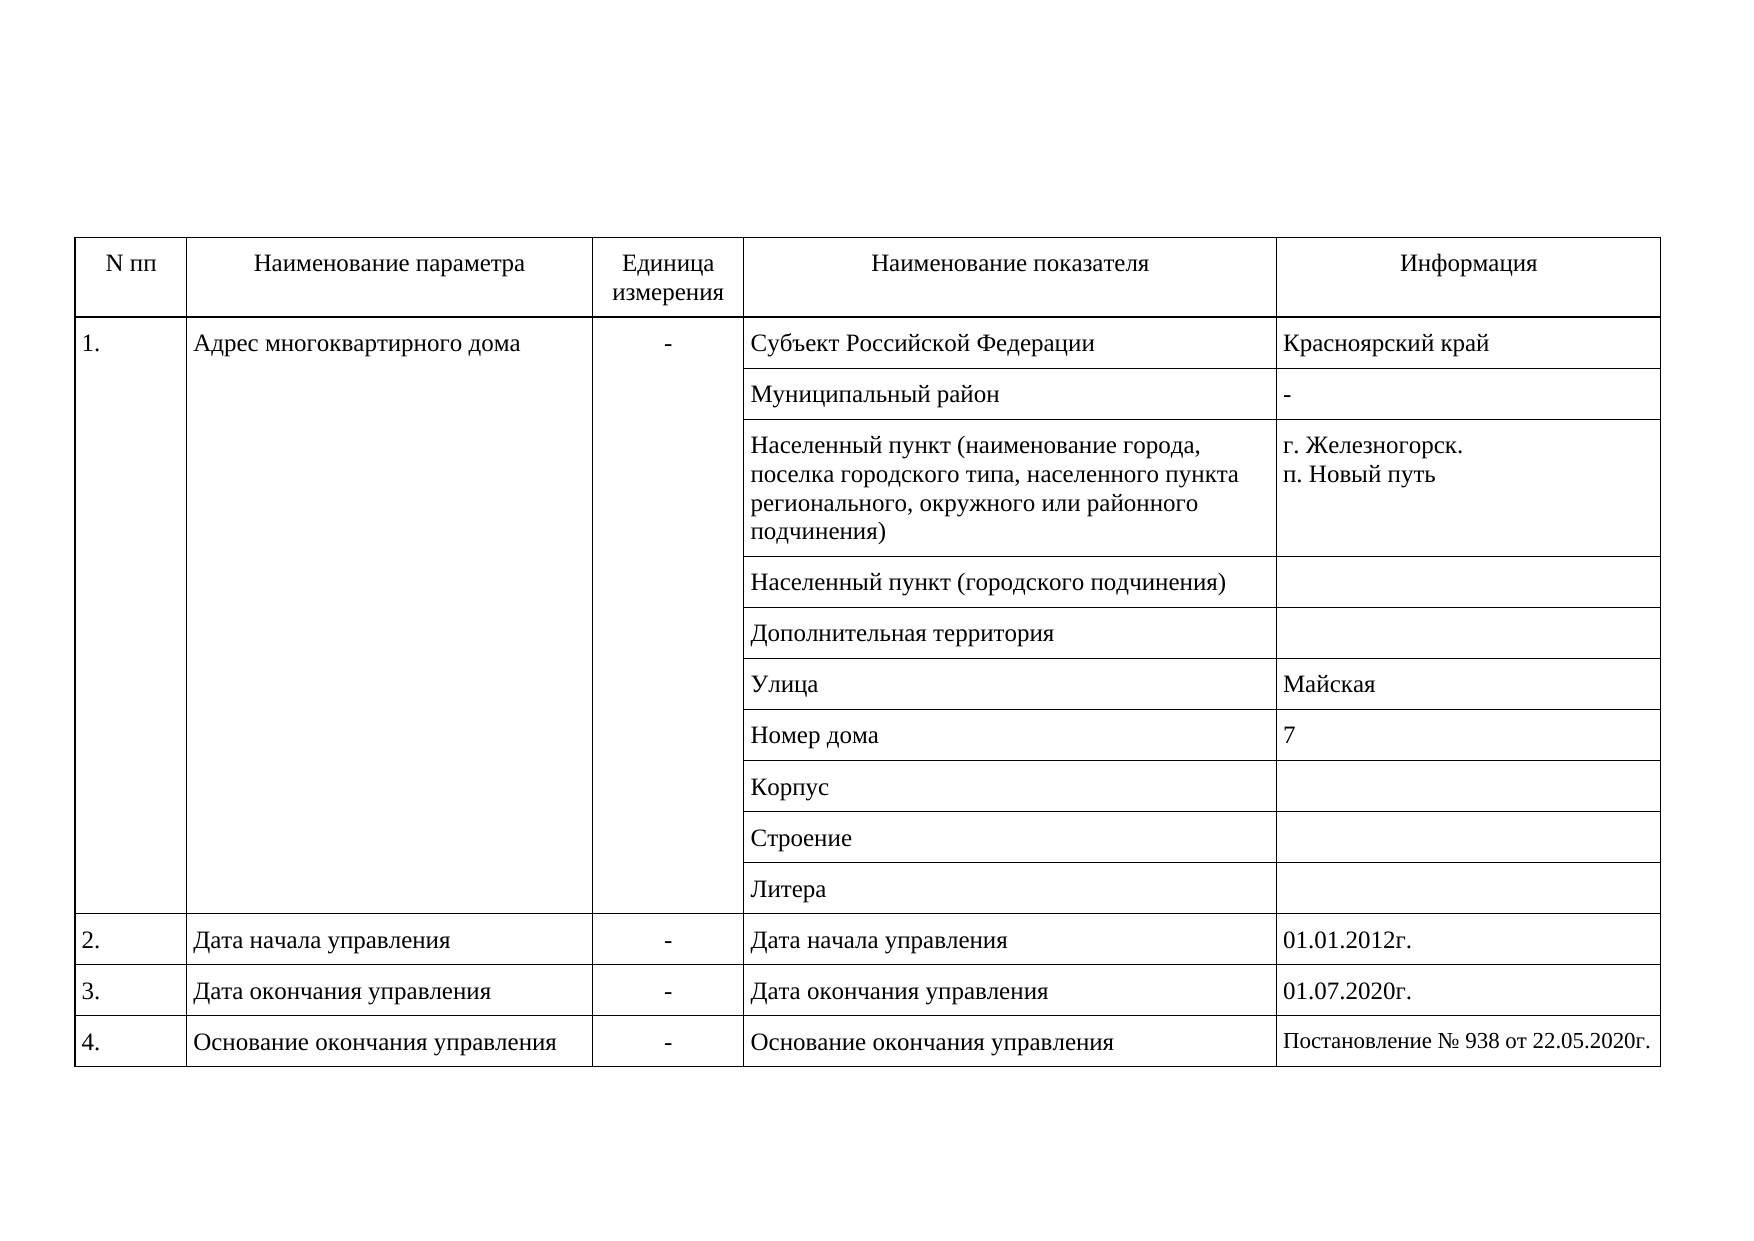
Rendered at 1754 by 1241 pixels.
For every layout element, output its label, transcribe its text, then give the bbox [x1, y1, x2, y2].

table_cell Улица [744, 659, 1276, 709]
table_header Информация [1277, 238, 1660, 316]
table_cell Муниципальный район [744, 369, 1276, 418]
table_cell - [593, 1016, 743, 1066]
table_cell Литера [744, 863, 1276, 913]
table_cell Дата окончания управления [187, 965, 592, 1015]
table_cell 2. [76, 914, 186, 964]
table_cell Красноярский край [1277, 318, 1660, 367]
table_cell 7 [1277, 710, 1660, 760]
table_cell Населенный пункт (наименование города, поселка городского типа, населенного пункта регионального, окружного или районного подчинения) [744, 420, 1276, 556]
table_cell [1277, 608, 1660, 658]
table_cell Дата начала управления [187, 914, 592, 964]
table_cell Населенный пункт (городского подчинения) [744, 557, 1276, 607]
table_cell 3. [76, 965, 186, 1015]
table_cell [1277, 557, 1660, 607]
table_cell [1277, 761, 1660, 811]
table_cell Дата начала управления [744, 914, 1276, 964]
table_cell Дата окончания управления [744, 965, 1276, 1015]
table_cell [1277, 863, 1660, 913]
table_cell 01.01.2012г. [1277, 914, 1660, 964]
table_cell Основание окончания управления [187, 1016, 592, 1066]
table_cell Строение [744, 812, 1276, 862]
table_cell Майская [1277, 659, 1660, 709]
table_cell 01.07.2020г. [1277, 965, 1660, 1015]
table_cell 4. [76, 1016, 186, 1066]
table_cell Постановление № 938 от 22.05.2020г. [1277, 1016, 1660, 1066]
table_cell Адрес многоквартирного дома [187, 318, 592, 913]
table_header N пп [76, 238, 186, 316]
table_cell - [593, 914, 743, 964]
table_cell Дополнительная территория [744, 608, 1276, 658]
table_header Наименование параметра [187, 238, 592, 316]
table_cell - [593, 965, 743, 1015]
table_cell Корпус [744, 761, 1276, 811]
table_cell Основание окончания управления [744, 1016, 1276, 1066]
table_cell - [1277, 369, 1660, 418]
table_cell - [593, 318, 743, 913]
table_cell [1277, 812, 1660, 862]
table_cell Субъект Российской Федерации [744, 318, 1276, 367]
table_header Единица измерения [593, 238, 743, 316]
table_cell Номер дома [744, 710, 1276, 760]
table_cell г. Железногорск. п. Новый путь [1277, 420, 1660, 556]
table_header Наименование показателя [744, 238, 1276, 316]
table_cell 1. [76, 318, 186, 913]
